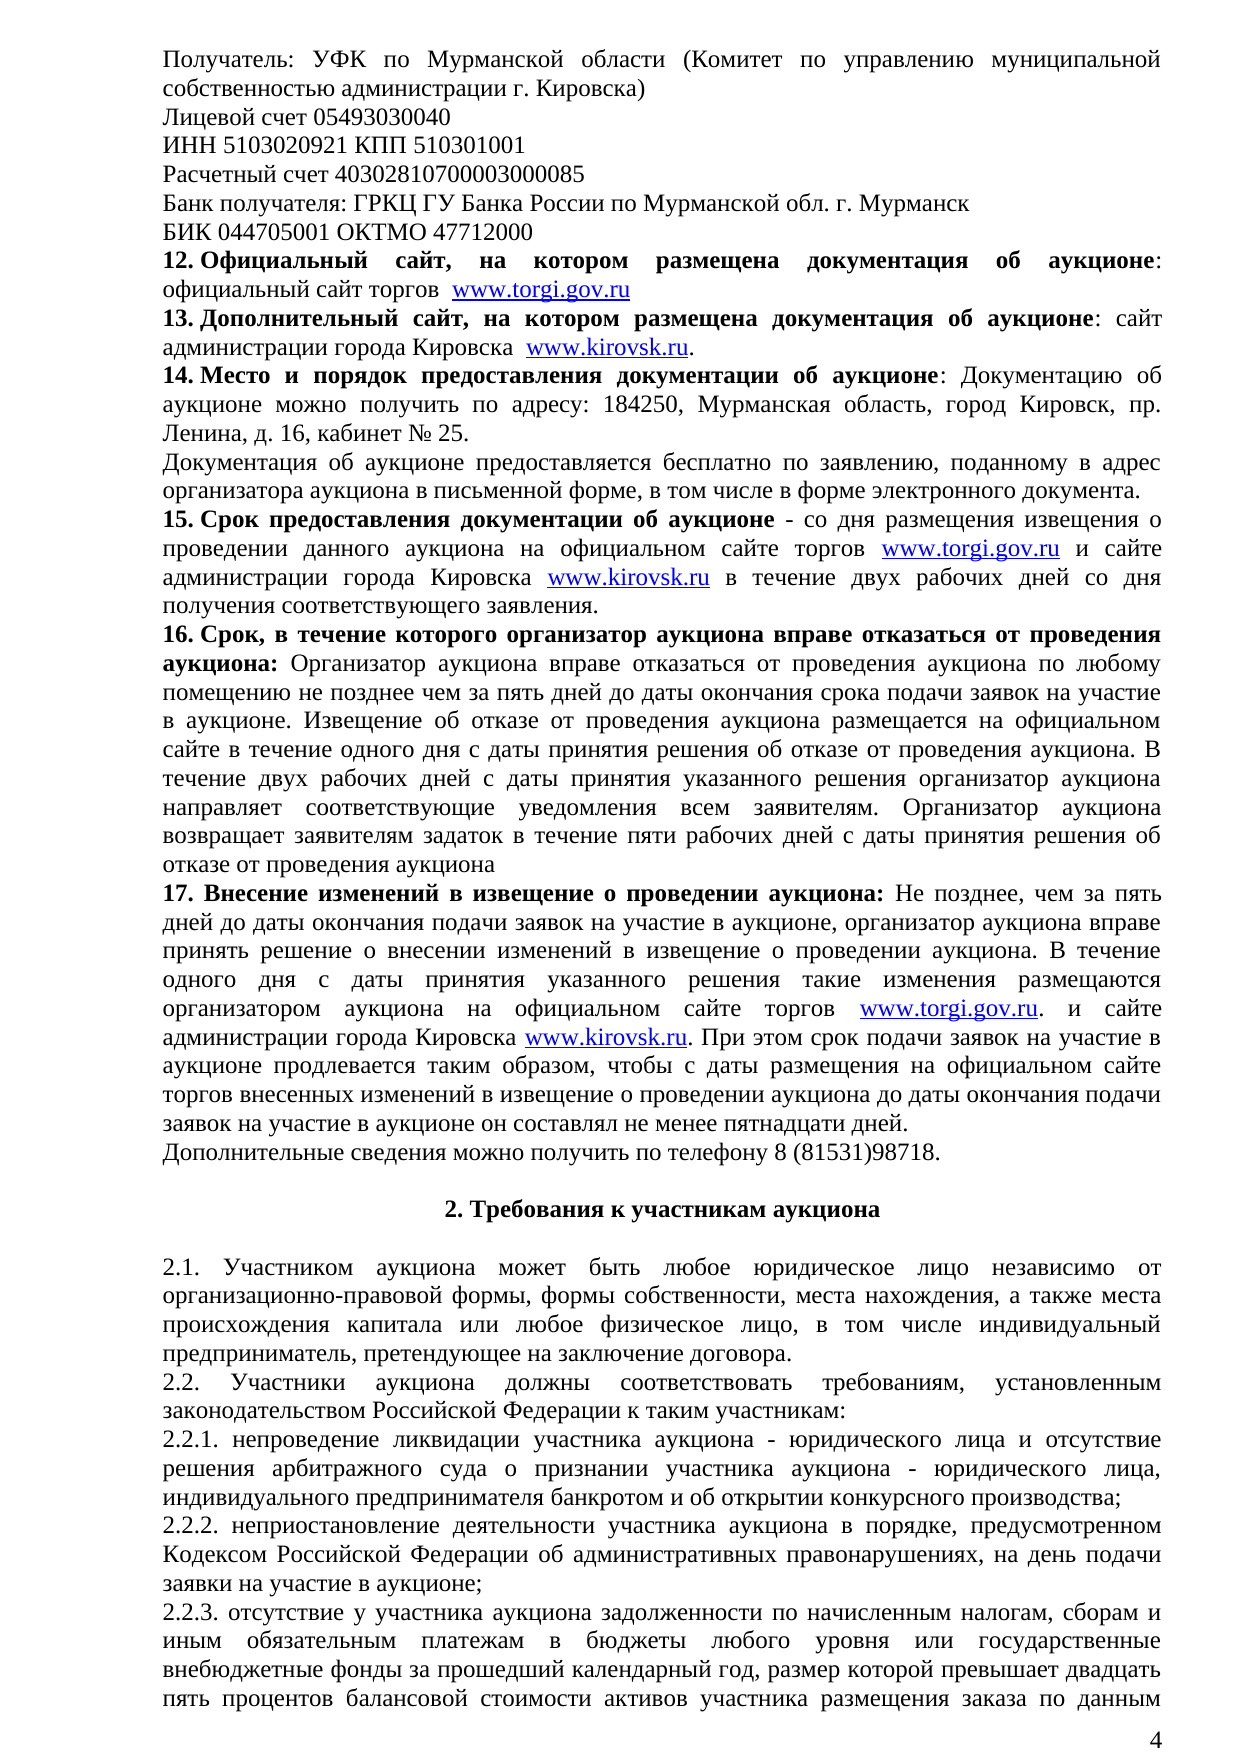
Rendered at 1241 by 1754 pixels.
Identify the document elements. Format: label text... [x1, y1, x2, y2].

text 14. Место и порядок предоставления документации об аукционе: Документацию об аукционе можно получить по адресу: 184250, Мурманская область, город Кировск, пр. Ленина, д. 16, кабинет № 25. [162, 361, 1162, 447]
text 2.2.1. непроведение ликвидации участника аукциона - юридического лица и отсутствие решения арбитражного суда о признании участника аукциона - юридического лица, индивидуального предпринимателя банкротом и об открытии конкурсного производства; [162, 1424, 1162, 1511]
text 17. Внесение изменений в извещение о проведении аукциона: Не позднее, чем за пять дней до даты окончания подачи заявок на участие в аукционе, организатор аукциона вправе принять решение о внесении изменений в извещение о проведении аукциона. В течение одного дня с даты принятия указанного решения такие изменения размещаются организатором аукциона на официальном сайте торгов www.torgi.gov.ru. и сайте администрации города Кировска www.kirovsk.ru. При этом срок подачи заявок на участие в аукционе продлевается таким образом, чтобы с даты размещения на официальном сайте торгов внесенных изменений в извещение о проведении аукциона до даты окончания подачи заявок на участие в аукционе он составлял не менее пятнадцати дней. [162, 878, 1162, 1137]
text Дополнительные сведения можно получить по телефону 8 (81531)98718. [162, 1137, 1162, 1166]
text 2.2.2. неприостановление деятельности участника аукциона в порядке, предусмотренном Кодексом Российской Федерации об административных правонарушениях, на день подачи заявки на участие в аукционе; [162, 1511, 1162, 1597]
text 13. Дополнительный сайт, на котором размещена документация об аукционе: сайт администрации города Кировска www.kirovsk.ru. [162, 303, 1162, 361]
text 2.2. Участники аукциона должны соответствовать требованиям, установленным законодательством Российской Федерации к таким участникам: [162, 1367, 1162, 1424]
text Банк получателя: ГРКЦ ГУ Банка России по Мурманской обл. г. Мурманск [162, 188, 1162, 217]
text 12. Официальный сайт, на котором размещена документация об аукционе: официальный сайт торгов www.torgi.gov.ru [162, 246, 1162, 303]
text 15. Срок предоставления документации об аукционе - со дня размещения извещения о проведении данного аукциона на официальном сайте торгов www.torgi.gov.ru и сайте администрации города Кировска www.kirovsk.ru в течение двух рабочих дней со дня получения соответствующего заявления. [162, 504, 1162, 619]
text Получатель: УФК по Мурманской области (Комитет по управлению муниципальной собственностью администрации г. Кировска) [162, 44, 1162, 102]
text Лицевой счет 05493030040 [162, 102, 1162, 131]
text ИНН 5103020921 КПП 510301001 [162, 131, 1162, 159]
text 2. Требования к участникам аукциона [162, 1194, 1162, 1223]
text 16. Срок, в течение которого организатор аукциона вправе отказаться от проведения аукциона: Организатор аукциона вправе отказаться от проведения аукциона по любому помещению не позднее чем за пять дней до даты окончания срока подачи заявок на участие в аукционе. Извещение об отказе от проведения аукциона размещается на официальном сайте в течение одного дня с даты принятия решения об отказе от проведения аукциона. В течение двух рабочих дней с даты принятия указанного решения организатор аукциона направляет соответствующие уведомления всем заявителям. Организатор аукциона возвращает заявителям задаток в течение пяти рабочих дней с даты принятия решения об отказе от проведения аукциона [162, 619, 1162, 878]
text БИК 044705001 ОКТМО 47712000 [162, 217, 1162, 246]
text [162, 1597, 1162, 1712]
text 2.1. Участником аукциона может быть любое юридическое лицо независимо от организационно-правовой формы, формы собственности, места нахождения, а также места происхождения капитала или любое физическое лицо, в том числе индивидуальный предприниматель, претендующее на заключение договора. [162, 1252, 1162, 1367]
text Документация об аукционе предоставляется бесплатно по заявлению, поданному в адрес организатора аукциона в письменной форме, в том числе в форме электронного документа. [162, 447, 1162, 504]
text Расчетный счет 40302810700003000085 [162, 159, 1162, 188]
